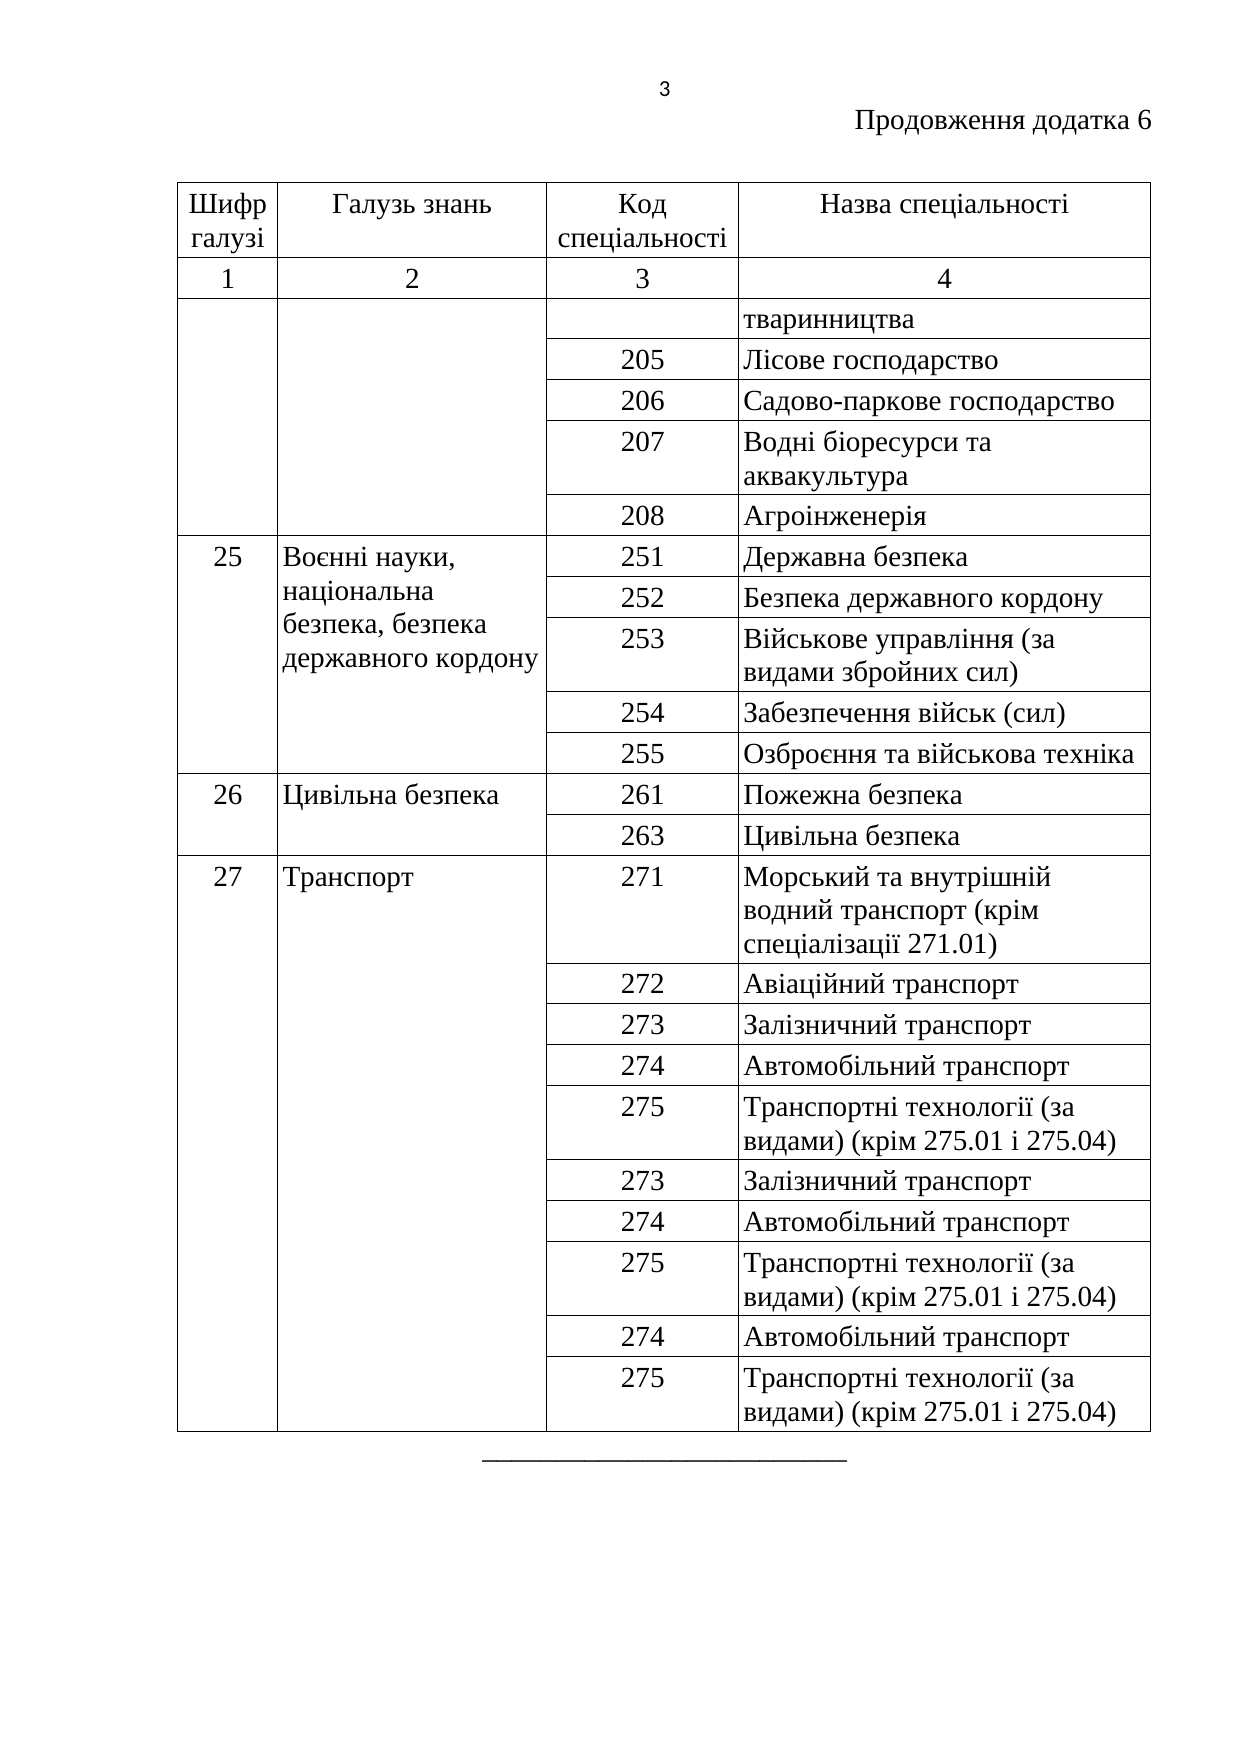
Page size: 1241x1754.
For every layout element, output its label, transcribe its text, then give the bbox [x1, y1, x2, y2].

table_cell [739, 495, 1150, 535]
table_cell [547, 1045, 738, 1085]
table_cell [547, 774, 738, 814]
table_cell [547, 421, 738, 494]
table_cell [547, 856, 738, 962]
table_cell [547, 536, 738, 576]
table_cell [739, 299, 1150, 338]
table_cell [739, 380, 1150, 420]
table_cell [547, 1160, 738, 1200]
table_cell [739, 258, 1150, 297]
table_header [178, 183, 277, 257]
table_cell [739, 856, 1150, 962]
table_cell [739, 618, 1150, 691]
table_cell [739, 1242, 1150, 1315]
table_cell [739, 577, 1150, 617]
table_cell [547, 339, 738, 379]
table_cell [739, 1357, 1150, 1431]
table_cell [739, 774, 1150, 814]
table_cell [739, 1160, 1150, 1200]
list _________________________ [177, 1432, 1152, 1465]
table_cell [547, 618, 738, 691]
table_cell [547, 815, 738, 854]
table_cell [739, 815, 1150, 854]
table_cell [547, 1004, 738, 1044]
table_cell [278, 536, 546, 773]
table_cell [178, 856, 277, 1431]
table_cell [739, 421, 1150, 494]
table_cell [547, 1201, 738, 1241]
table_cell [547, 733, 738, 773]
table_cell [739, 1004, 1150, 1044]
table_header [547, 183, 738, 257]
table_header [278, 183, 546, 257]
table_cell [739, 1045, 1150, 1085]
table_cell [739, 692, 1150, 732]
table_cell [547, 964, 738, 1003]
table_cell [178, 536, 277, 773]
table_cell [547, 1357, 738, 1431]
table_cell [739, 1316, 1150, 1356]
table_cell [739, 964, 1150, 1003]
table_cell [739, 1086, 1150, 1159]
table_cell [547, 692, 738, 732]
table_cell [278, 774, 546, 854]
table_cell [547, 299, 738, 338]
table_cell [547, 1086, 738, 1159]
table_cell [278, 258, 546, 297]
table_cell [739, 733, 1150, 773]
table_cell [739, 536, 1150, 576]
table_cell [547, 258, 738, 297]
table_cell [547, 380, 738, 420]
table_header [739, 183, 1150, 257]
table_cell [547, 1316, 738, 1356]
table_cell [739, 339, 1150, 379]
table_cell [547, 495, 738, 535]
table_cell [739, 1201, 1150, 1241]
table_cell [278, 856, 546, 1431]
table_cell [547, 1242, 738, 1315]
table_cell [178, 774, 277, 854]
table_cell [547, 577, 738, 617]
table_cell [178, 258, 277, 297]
